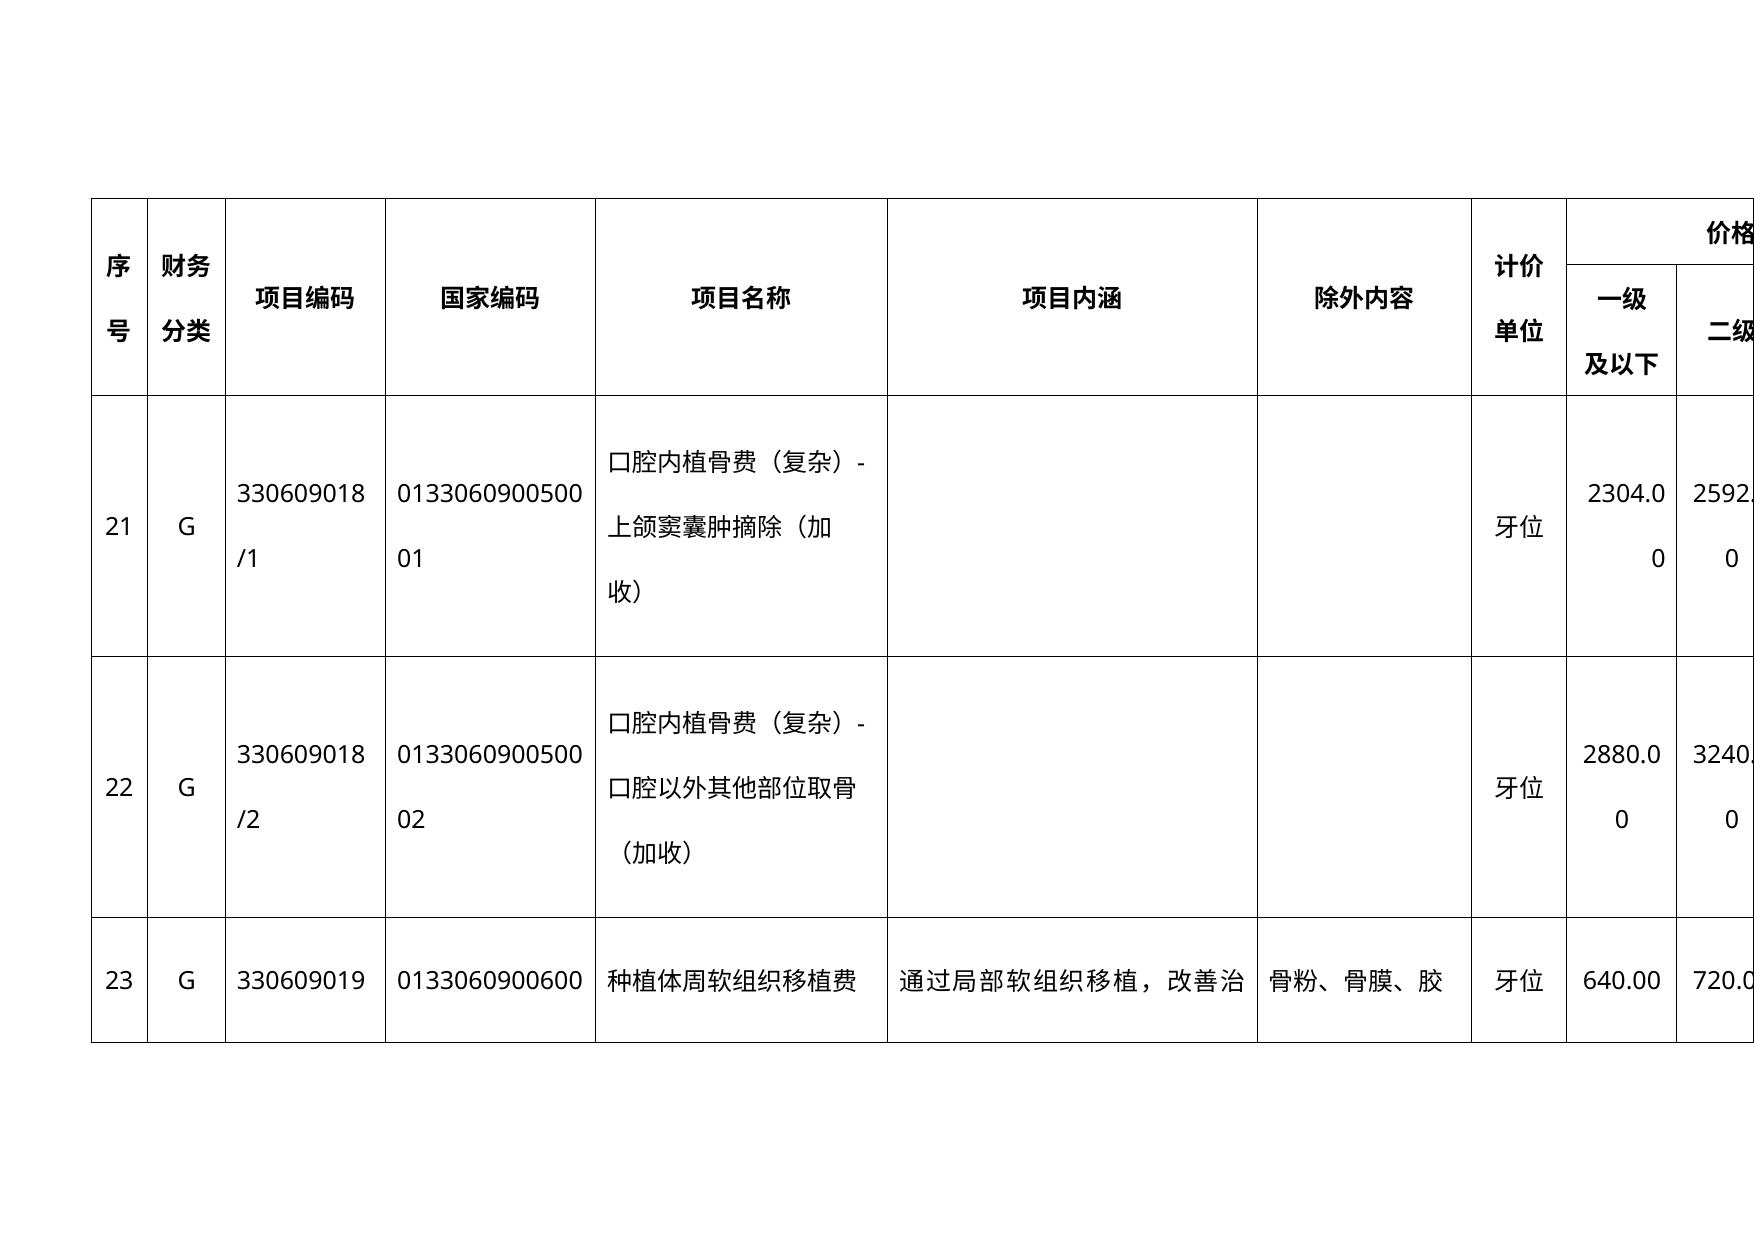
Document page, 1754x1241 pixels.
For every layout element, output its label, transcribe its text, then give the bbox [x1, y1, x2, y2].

table_header 项目内涵 [888, 199, 1257, 395]
table_header 财务分类 [148, 199, 225, 395]
table_cell 口腔内植骨费（复杂）-上颌窦囊肿摘除（加收） [596, 396, 887, 656]
table_cell 通过局部软组织移植，改善治疗部位及周围软组织状况，达到治疗所需软组织条件。价格构成涵盖方案设计、术前准备、切开、翻瓣、供软组织制备、组织固定、缝合及处置等手术步骤人力资源和基本物资消耗 [888, 918, 1257, 1042]
table_cell 013306090050001 [386, 396, 595, 656]
table_cell G [148, 918, 225, 1042]
table_cell 2880.00 [1567, 657, 1676, 917]
table_cell 牙位 [1472, 918, 1566, 1042]
table_cell 720.00 [1677, 918, 1753, 1042]
table_cell 一级 及以下 [1567, 265, 1676, 395]
table_cell 骨粉、骨膜、胶原基骨修复材料 [1258, 918, 1471, 1042]
table_header 计价单位 [1472, 199, 1566, 395]
table_cell [1258, 657, 1471, 917]
table_cell 22 [92, 657, 147, 917]
table_cell 013306090050002 [386, 657, 595, 917]
table_header 国家编码 [386, 199, 595, 395]
table_cell 口腔内植骨费（复杂）-口腔以外其他部位取骨（加收） [596, 657, 887, 917]
table_cell 330609018/2 [226, 657, 385, 917]
table_cell 23 [92, 918, 147, 1042]
table_cell 3240.00 [1677, 657, 1753, 917]
table_header 除外内容 [1258, 199, 1471, 395]
table_cell G [148, 657, 225, 917]
table_cell [888, 396, 1257, 656]
table_header 项目编码 [226, 199, 385, 395]
table_cell 330609018/1 [226, 396, 385, 656]
table_header 项目名称 [596, 199, 887, 395]
table_cell 种植体周软组织移植费 [596, 918, 887, 1042]
table_cell 2592.00 [1677, 396, 1753, 656]
table_cell 640.00 [1567, 918, 1676, 1042]
table_cell 牙位 [1472, 657, 1566, 917]
table_header 价格 [1567, 199, 1753, 264]
table_cell [888, 657, 1257, 917]
table_cell 330609019 [226, 918, 385, 1042]
table_cell 2304.00 [1567, 396, 1676, 656]
table_cell 二级 [1677, 265, 1753, 395]
table_cell G [148, 396, 225, 656]
table_header 序号 [92, 199, 147, 395]
table_cell 21 [92, 396, 147, 656]
table_cell [1258, 396, 1471, 656]
table_cell 013306090060000 [386, 918, 595, 1042]
table_cell 牙位 [1472, 396, 1566, 656]
